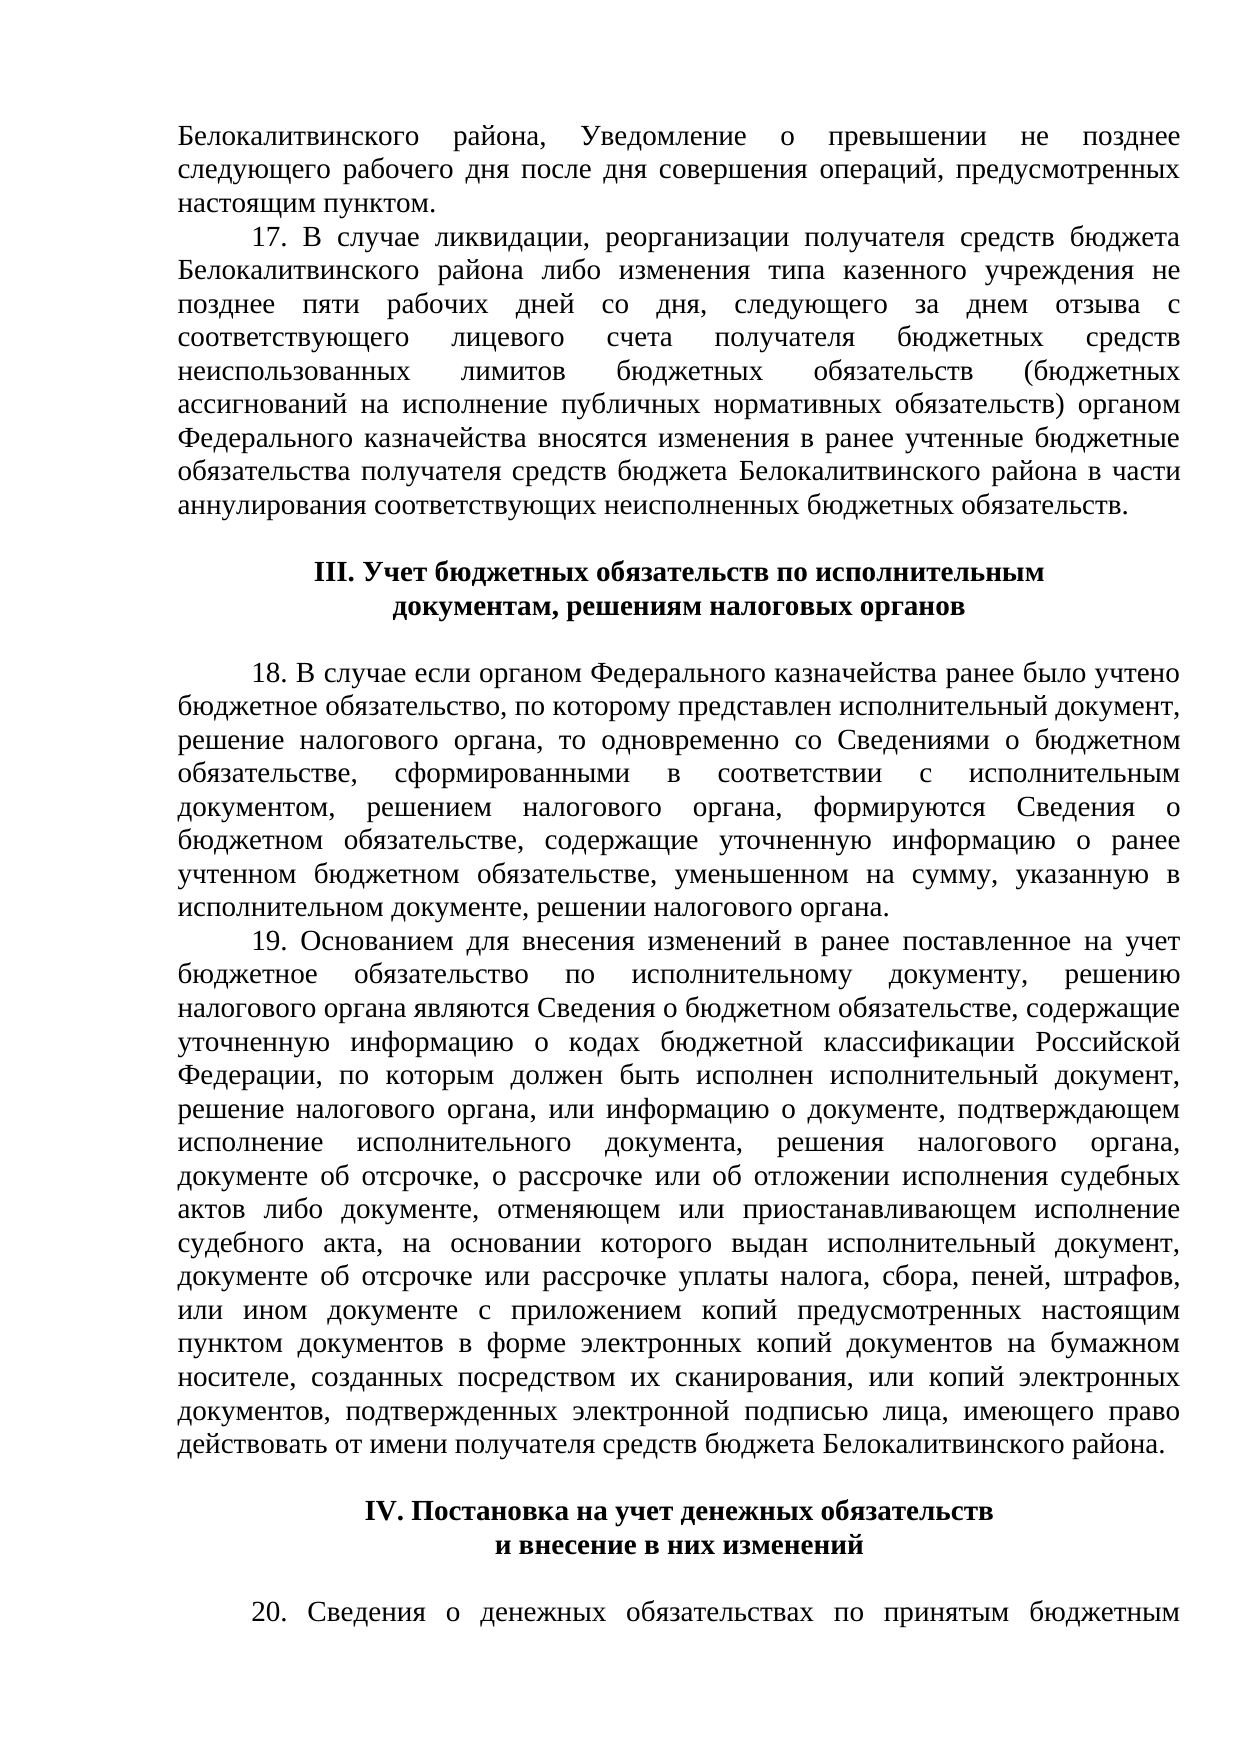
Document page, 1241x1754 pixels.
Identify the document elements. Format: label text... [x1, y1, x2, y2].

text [177, 1594, 1181, 1627]
title и внесение в них изменений [177, 1527, 1181, 1560]
title IV. Постановка на учет денежных обязательств [177, 1493, 1181, 1527]
title III. Учет бюджетных обязательств по исполнительным [177, 554, 1181, 588]
text 17. В случае ликвидации, реорганизации получателя средств бюджета Белокалитвинского района либо изменения типа казенного учреждения не позднее пяти рабочих дней со дня, следующего за днем отзыва с соответствующего лицевого счета получателя бюджетных средств неиспользованных лимитов бюджетных обязательств (бюджетных ассигнований на исполнение публичных нормативных обязательств) органом Федерального казначейства вносятся изменения в ранее учтенные бюджетные обязательства получателя средств бюджета Белокалитвинского района в части аннулирования соответствующих неисполненных бюджетных обязательств. [177, 219, 1181, 521]
text 19. Основанием для внесения изменений в ранее поставленное на учет бюджетное обязательство по исполнительному документу, решению налогового органа являются Сведения о бюджетном обязательстве, содержащие уточненную информацию о кодах бюджетной классификации Российской Федерации, по которым должен быть исполнен исполнительный документ, решение налогового органа, или информацию о документе, подтверждающем исполнение исполнительного документа, решения налогового органа, документе об отсрочке, о рассрочке или об отложении исполнения судебных актов либо документе, отменяющем или приостанавливающем исполнение судебного акта, на основании которого выдан исполнительный документ, документе об отсрочке или рассрочке уплаты налога, сбора, пеней, штрафов, или ином документе с приложением копий предусмотренных настоящим пунктом документов в форме электронных копий документов на бумажном носителе, созданных посредством их сканирования, или копий электронных документов, подтвержденных электронной подписью лица, имеющего право действовать от имени получателя средств бюджета Белокалитвинского района. [177, 923, 1181, 1460]
title документам, решениям налоговых органов [177, 588, 1181, 621]
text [177, 118, 1181, 219]
text 18. В случае если органом Федерального казначейства ранее было учтено бюджетное обязательство, по которому представлен исполнительный документ, решение налогового органа, то одновременно со Сведениями о бюджетном обязательстве, сформированными в соответствии с исполнительным документом, решением налогового органа, формируются Сведения о бюджетном обязательстве, содержащие уточненную информацию о ранее учтенном бюджетном обязательстве, уменьшенном на сумму, указанную в исполнительном документе, решении налогового органа. [177, 655, 1181, 923]
